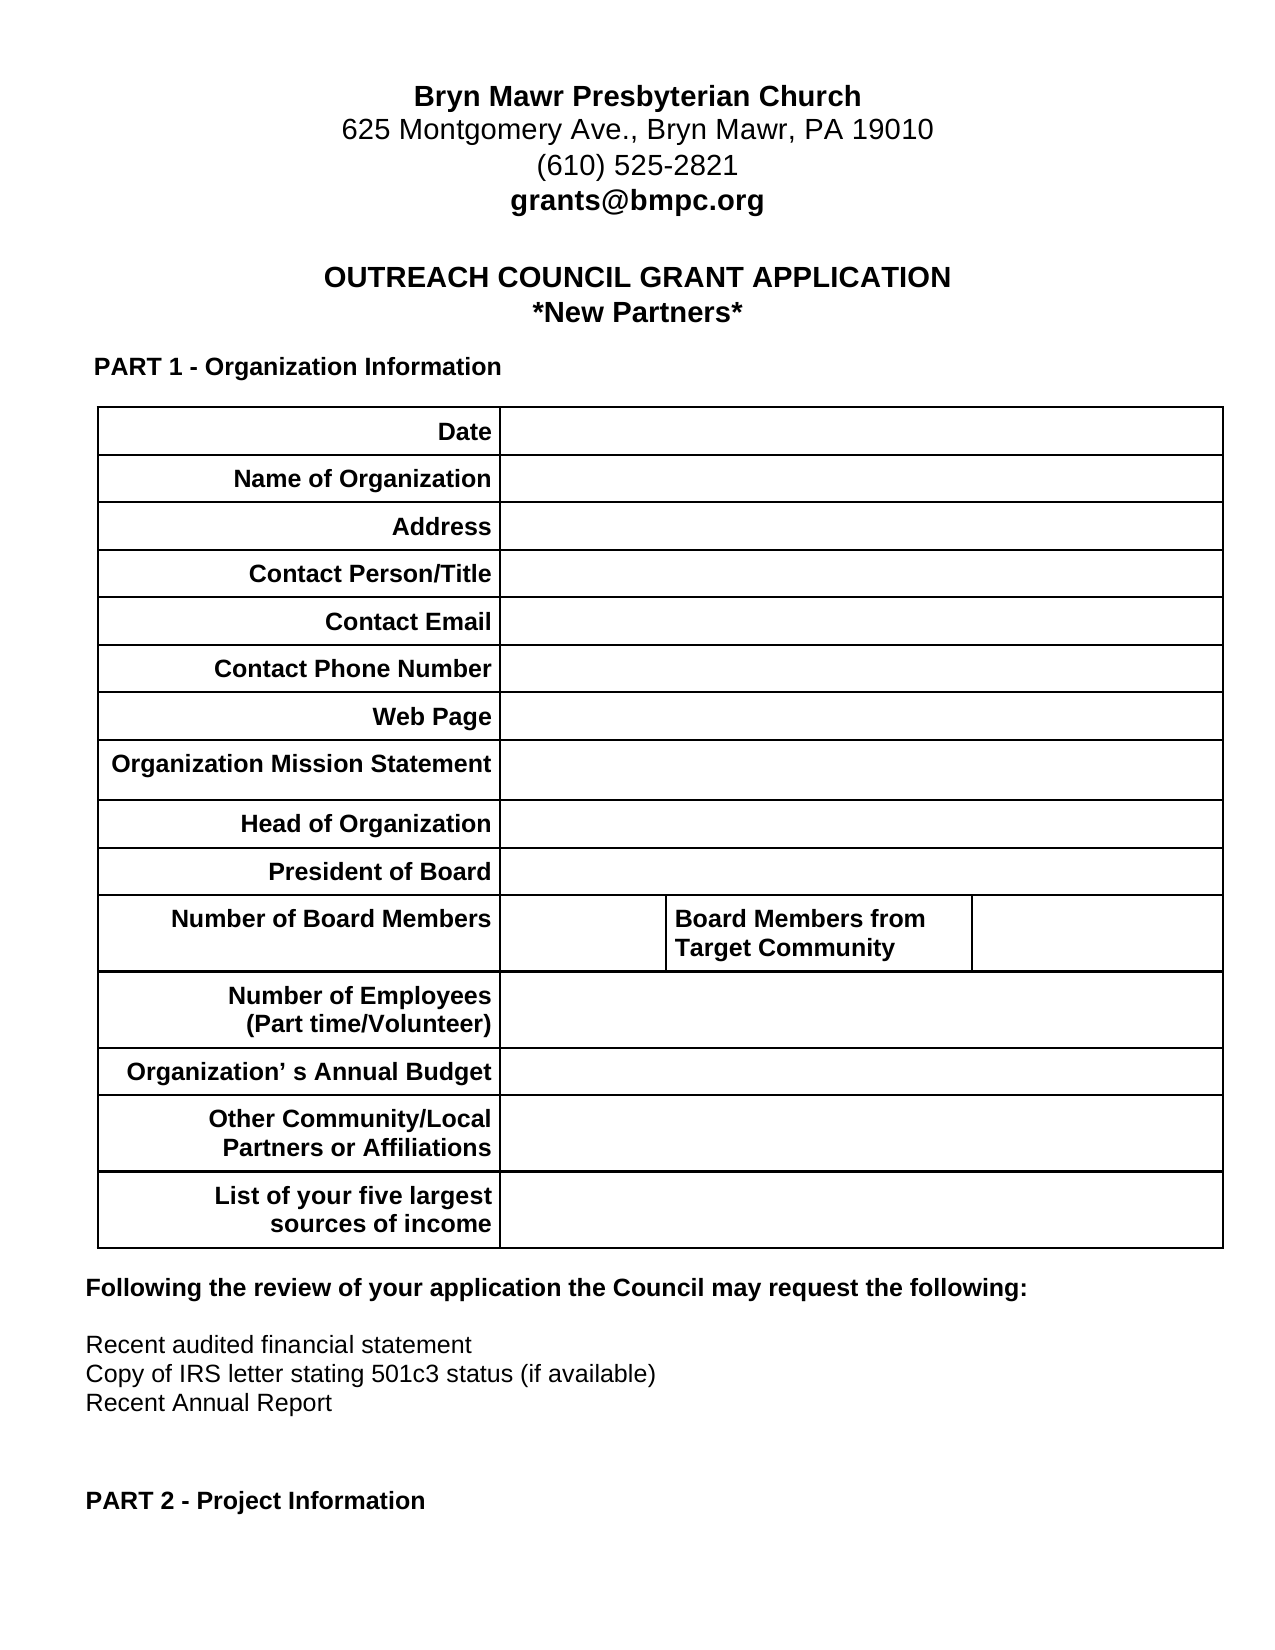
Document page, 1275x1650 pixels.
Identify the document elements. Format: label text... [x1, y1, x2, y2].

table_cell Contact Person/Title [99, 551, 499, 596]
table_cell President of Board [99, 849, 499, 894]
text Following the review of your application the Council may request the following: [85, 1273, 1200, 1330]
table_cell [501, 1096, 1222, 1170]
table_cell [501, 503, 1222, 549]
table_cell [501, 741, 1222, 799]
text Recent audited financial statement [85, 1330, 1200, 1359]
table_cell [501, 598, 1222, 644]
table_cell [501, 896, 665, 970]
text PART 2 - Project Information [85, 1486, 553, 1515]
table_cell [501, 1049, 1222, 1094]
table_cell [973, 896, 1222, 970]
table_cell Board Members from Target Community [667, 896, 971, 970]
table_cell Contact Phone Number [99, 646, 499, 691]
text Recent Annual Report [85, 1388, 1200, 1416]
table_cell List of your five largest sources of income [99, 1173, 499, 1247]
table_header Date [99, 408, 499, 454]
table_cell Contact Email [99, 598, 499, 644]
table_cell [501, 1173, 1222, 1247]
table_cell Head of Organization [99, 801, 499, 847]
table_cell Organization’ s Annual Budget [99, 1049, 499, 1094]
text (610) 525-2821 [75, 148, 1200, 183]
table_cell [501, 646, 1222, 691]
table_cell [501, 551, 1222, 596]
table_cell Number of Employees (Part time/Volunteer) [99, 973, 499, 1047]
table_cell Web Page [99, 693, 499, 739]
text 625 Montgomery Ave., Bryn Mawr, PA 19010 [75, 112, 1200, 148]
table_cell [501, 973, 1222, 1047]
text OUTREACH COUNCIL GRANT APPLICATION *New Partners* [75, 260, 1200, 330]
table_cell [501, 801, 1222, 847]
table_cell [501, 849, 1222, 894]
table_cell [501, 456, 1222, 501]
table_cell Other Community/Local Partners or Affiliations [99, 1096, 499, 1170]
table_cell [501, 693, 1222, 739]
table_cell Name of Organization [99, 456, 499, 501]
text Copy of IRS letter stating 501c3 status (if available) [85, 1359, 1200, 1388]
table_cell Address [99, 503, 499, 549]
table_header [501, 408, 1222, 454]
text Bryn Mawr Presbyterian Church [75, 79, 1200, 112]
table_cell Organization Mission Statement [99, 741, 499, 799]
text PART 1 - Organization Information [94, 356, 1200, 381]
table_cell Number of Board Members [99, 896, 499, 970]
text grants@bmpc.org [75, 183, 1200, 219]
